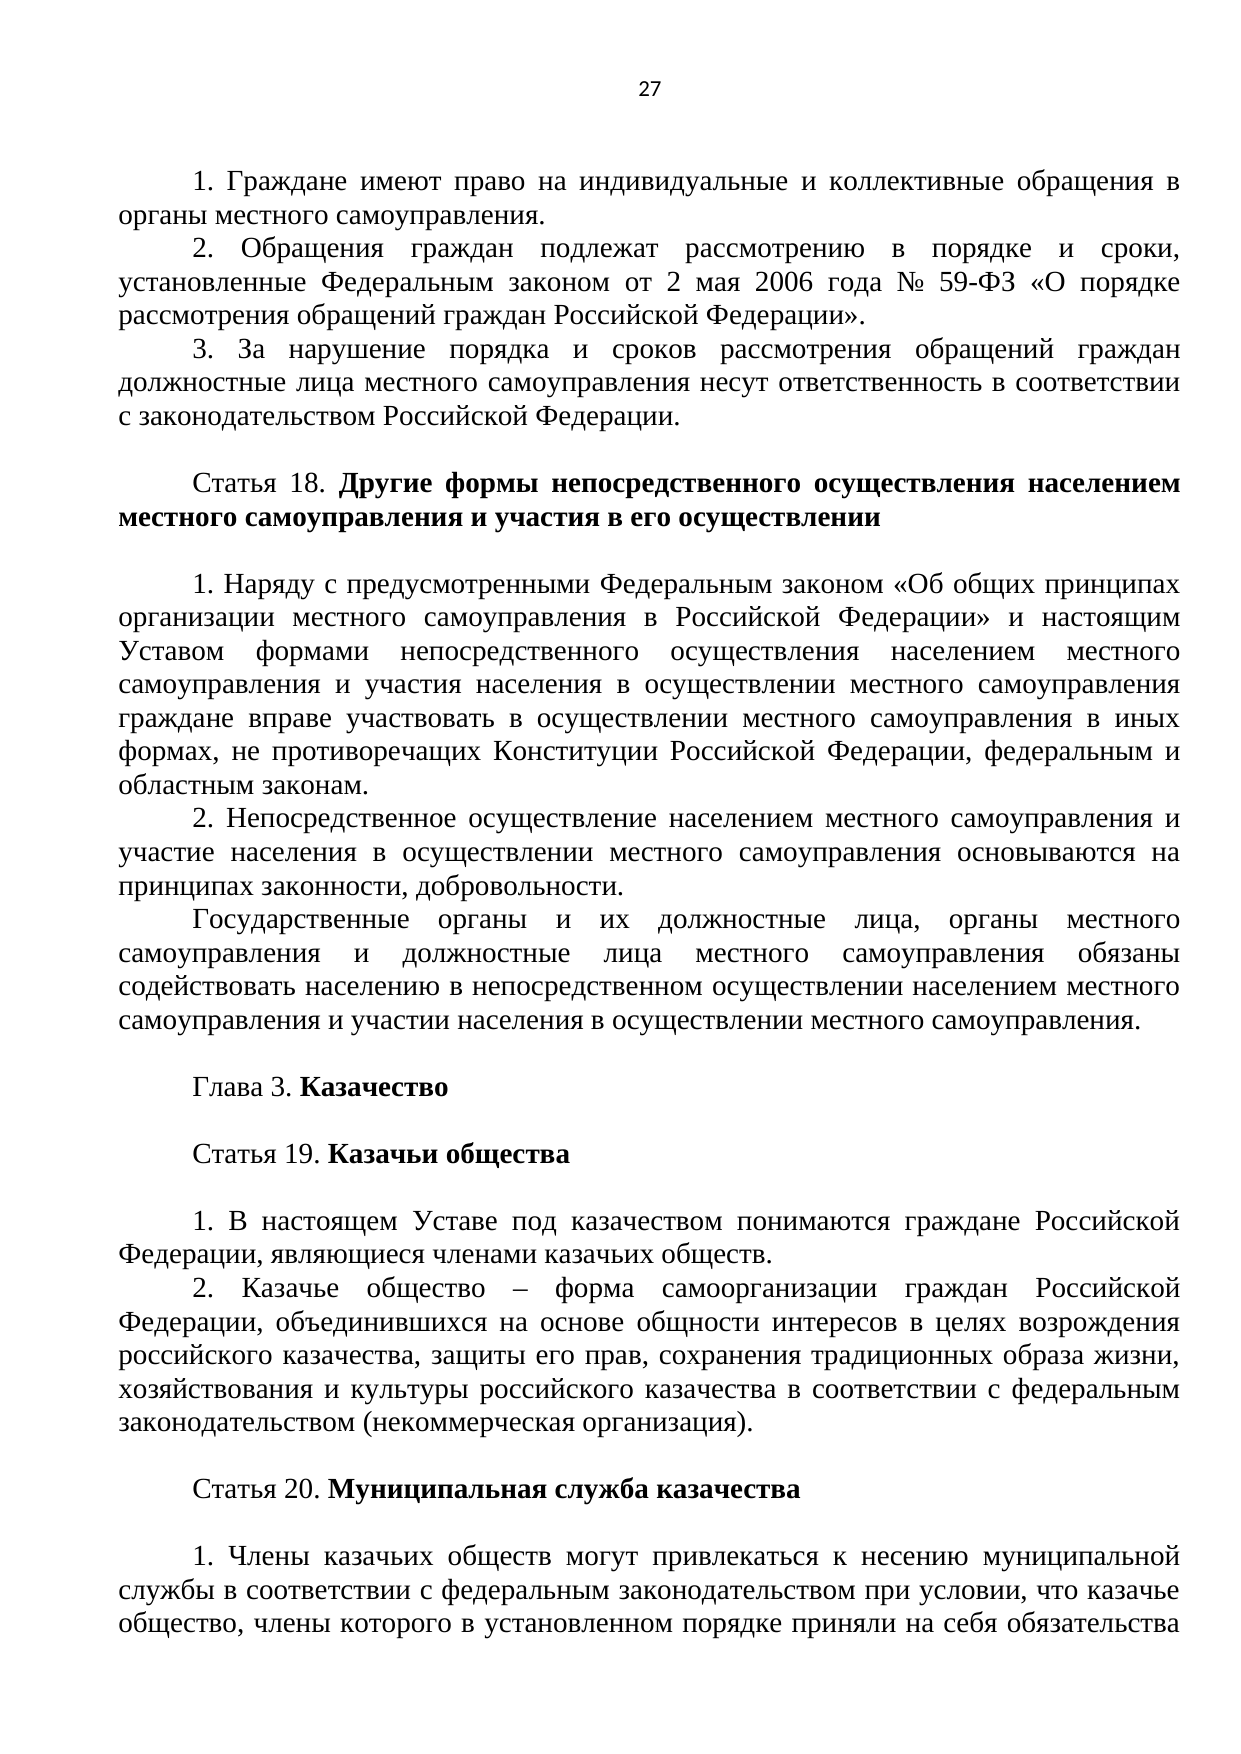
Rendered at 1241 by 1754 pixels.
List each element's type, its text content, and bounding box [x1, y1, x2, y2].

text 2. Непосредственное осуществление населением местного самоуправления и участие населения в осуществлении местного самоуправления основываются на принципах законности, добровольности. [118, 801, 1181, 901]
text 1. Наряду с предусмотренными Федеральным законом «Об общих принципах организации местного самоуправления в Российской Федерации» и настоящим Уставом формами непосредственного осуществления населением местного самоуправления и участия населения в осуществлении местного самоуправления граждане вправе участвовать в осуществлении местного самоуправления в иных формах, не противоречащих Конституции Российской Федерации, федеральным и областным законам. [118, 566, 1181, 801]
text 3. За нарушение порядка и сроков рассмотрения обращений граждан должностные лица местного самоуправления несут ответственность в соответствии с законодательством Российской Федерации. [118, 331, 1181, 432]
text 2. Казачье общество – форма самоорганизации граждан Российской Федерации, объединившихся на основе общности интересов в целях возрождения российского казачества, защиты его прав, сохранения традиционных образа жизни, хозяйствования и культуры российского казачества в соответствии с федеральным законодательством (некоммерческая организация). [118, 1270, 1181, 1438]
text Статья 20. Муниципальная служба казачества [118, 1471, 1181, 1505]
text Статья 19. Казачьи общества [118, 1136, 1181, 1169]
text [118, 1538, 1181, 1639]
text Глава 3. Казачество [118, 1069, 1181, 1102]
text Государственные органы и их должностные лица, органы местного самоуправления и должностные лица местного самоуправления обязаны содействовать населению в непосредственном осуществлении населением местного самоуправления и участии населения в осуществлении местного самоуправления. [118, 901, 1181, 1035]
text 1. Граждане имеют право на индивидуальные и коллективные обращения в органы местного самоуправления. [118, 163, 1181, 230]
text 2. Обращения граждан подлежат рассмотрению в порядке и сроки, установленные Федеральным законом от 2 мая 2006 года № 59-ФЗ «О порядке рассмотрения обращений граждан Российской Федерации». [118, 230, 1181, 331]
text 1. В настоящем Уставе под казачеством понимаются граждане Российской Федерации, являющиеся членами казачьих обществ. [118, 1203, 1181, 1270]
text Статья 18. Другие формы непосредственного осуществления населением местного самоуправления и участия в его осуществлении [118, 465, 1181, 532]
